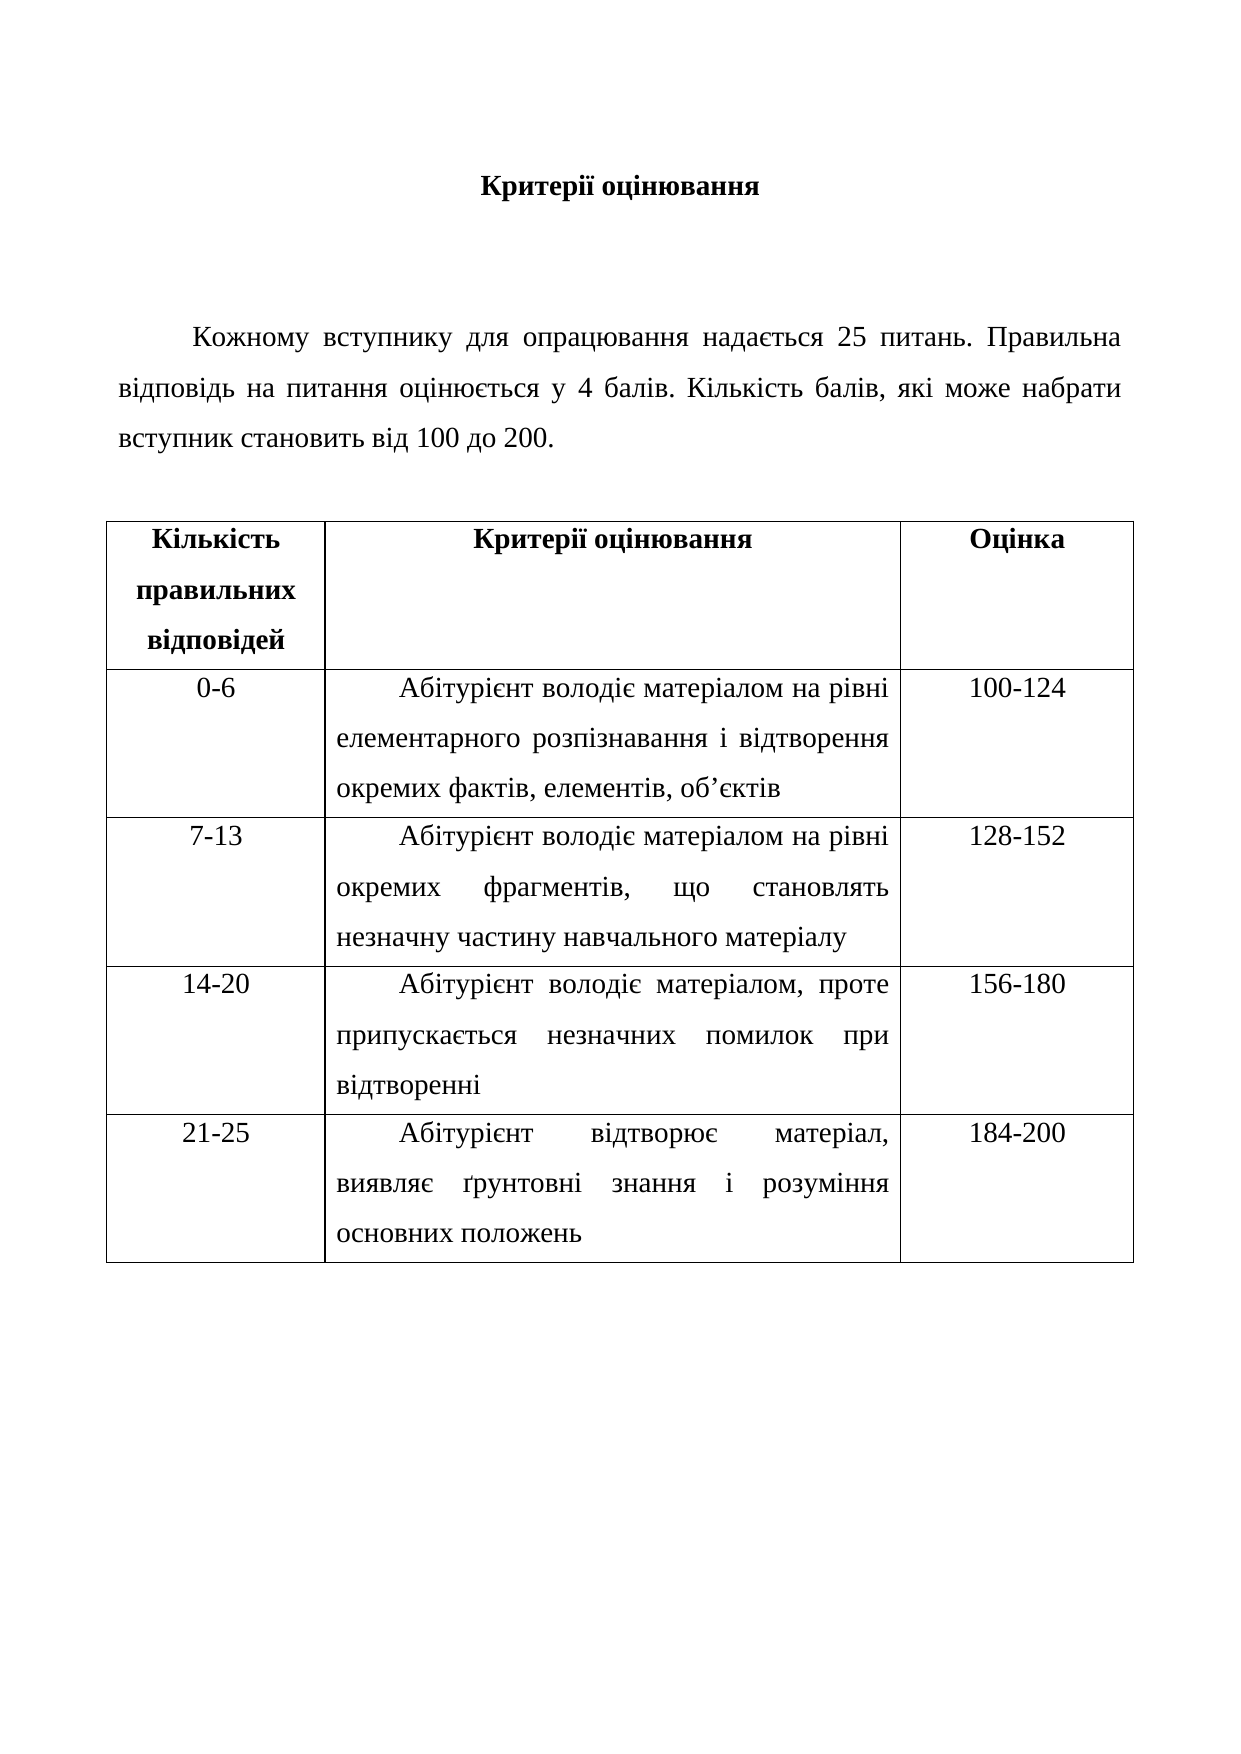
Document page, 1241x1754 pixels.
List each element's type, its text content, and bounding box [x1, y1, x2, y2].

text Кожному вступнику для опрацювання надається 25 питань. Правильна відповідь на питання оцінюється у 4 балів. Кількість балів, які може набрати вступник становить від 100 до 200. [118, 319, 1122, 453]
table_header Критерії оцінювання [326, 522, 900, 669]
table_cell 21-25 [107, 1115, 324, 1262]
table_cell 100-124 [901, 670, 1133, 817]
table_cell Абітурієнт володіє матеріалом, проте припускається незначних помилок при відтворенні [326, 967, 900, 1114]
table_cell Абітурієнт відтворює матеріал, виявляє ґрунтовні знання і розуміння основних положень [326, 1115, 900, 1262]
table_cell 184-200 [901, 1115, 1133, 1262]
table_cell Абітурієнт володіє матеріалом на рівні окремих фрагментів, що становлять незначну частину навчального матеріалу [326, 818, 900, 966]
table_cell 156-180 [901, 967, 1133, 1114]
table_cell 14-20 [107, 967, 324, 1114]
table_cell Абітурієнт володіє матеріалом на рівні елементарного розпізнавання і відтворення окремих фактів, елементів, об’єктів [326, 670, 900, 817]
table_cell 128-152 [901, 818, 1133, 966]
table_header Кількість правильних відповідей [107, 522, 324, 669]
table_header Оцінка [901, 522, 1133, 669]
text Критерії оцінювання [118, 168, 1122, 202]
table_cell 0-6 [107, 670, 324, 817]
table_cell 7-13 [107, 818, 324, 966]
